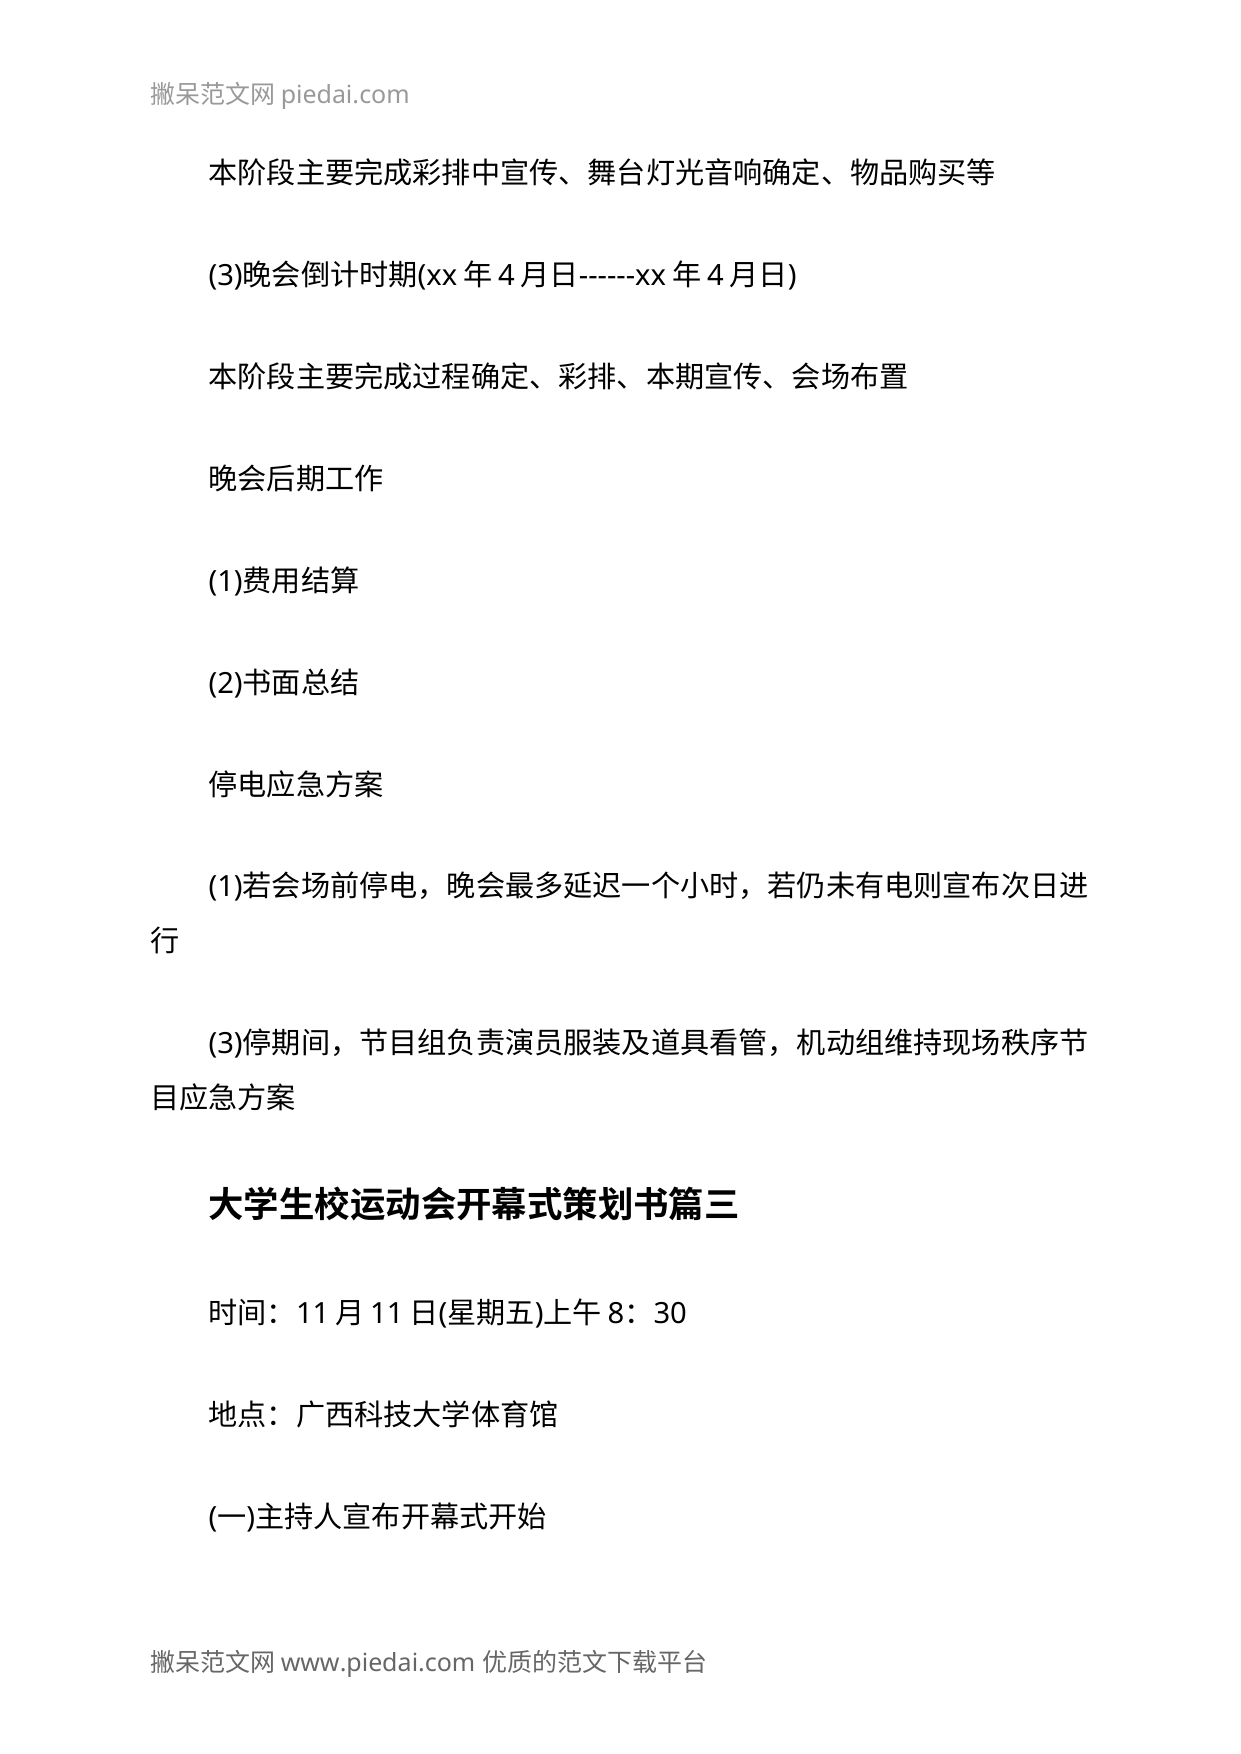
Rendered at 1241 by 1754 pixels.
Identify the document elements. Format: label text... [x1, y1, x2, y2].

text (3)晚会倒计时期(xx年4月日------xx年4月日) [150, 252, 1090, 294]
text 本阶段主要完成彩排中宣传、舞台灯光音响确定、物品购买等 [150, 150, 1090, 192]
text (2)书面总结 [150, 659, 1090, 702]
text 本阶段主要完成过程确定、彩排、本期宣传、会场布置 [150, 354, 1090, 396]
text 大学生校运动会开幕式策划书篇三 [150, 1177, 1090, 1228]
text (1)费用结算 [150, 557, 1090, 600]
text (一)主持人宣布开幕式开始 [150, 1494, 1090, 1536]
text 停电应急方案 [150, 761, 1090, 803]
text 时间：11月11日(星期五)上午8：30 [150, 1290, 1090, 1332]
text 晚会后期工作 [150, 456, 1090, 498]
text (1)若会场前停电，晚会最多延迟一个小时，若仍未有电则宣布次日进行 [150, 863, 1090, 960]
text (3)停期间，节目组负责演员服装及道具看管，机动组维持现场秩序节目应急方案 [150, 1020, 1090, 1117]
text 地点：广西科技大学体育馆 [150, 1392, 1090, 1434]
